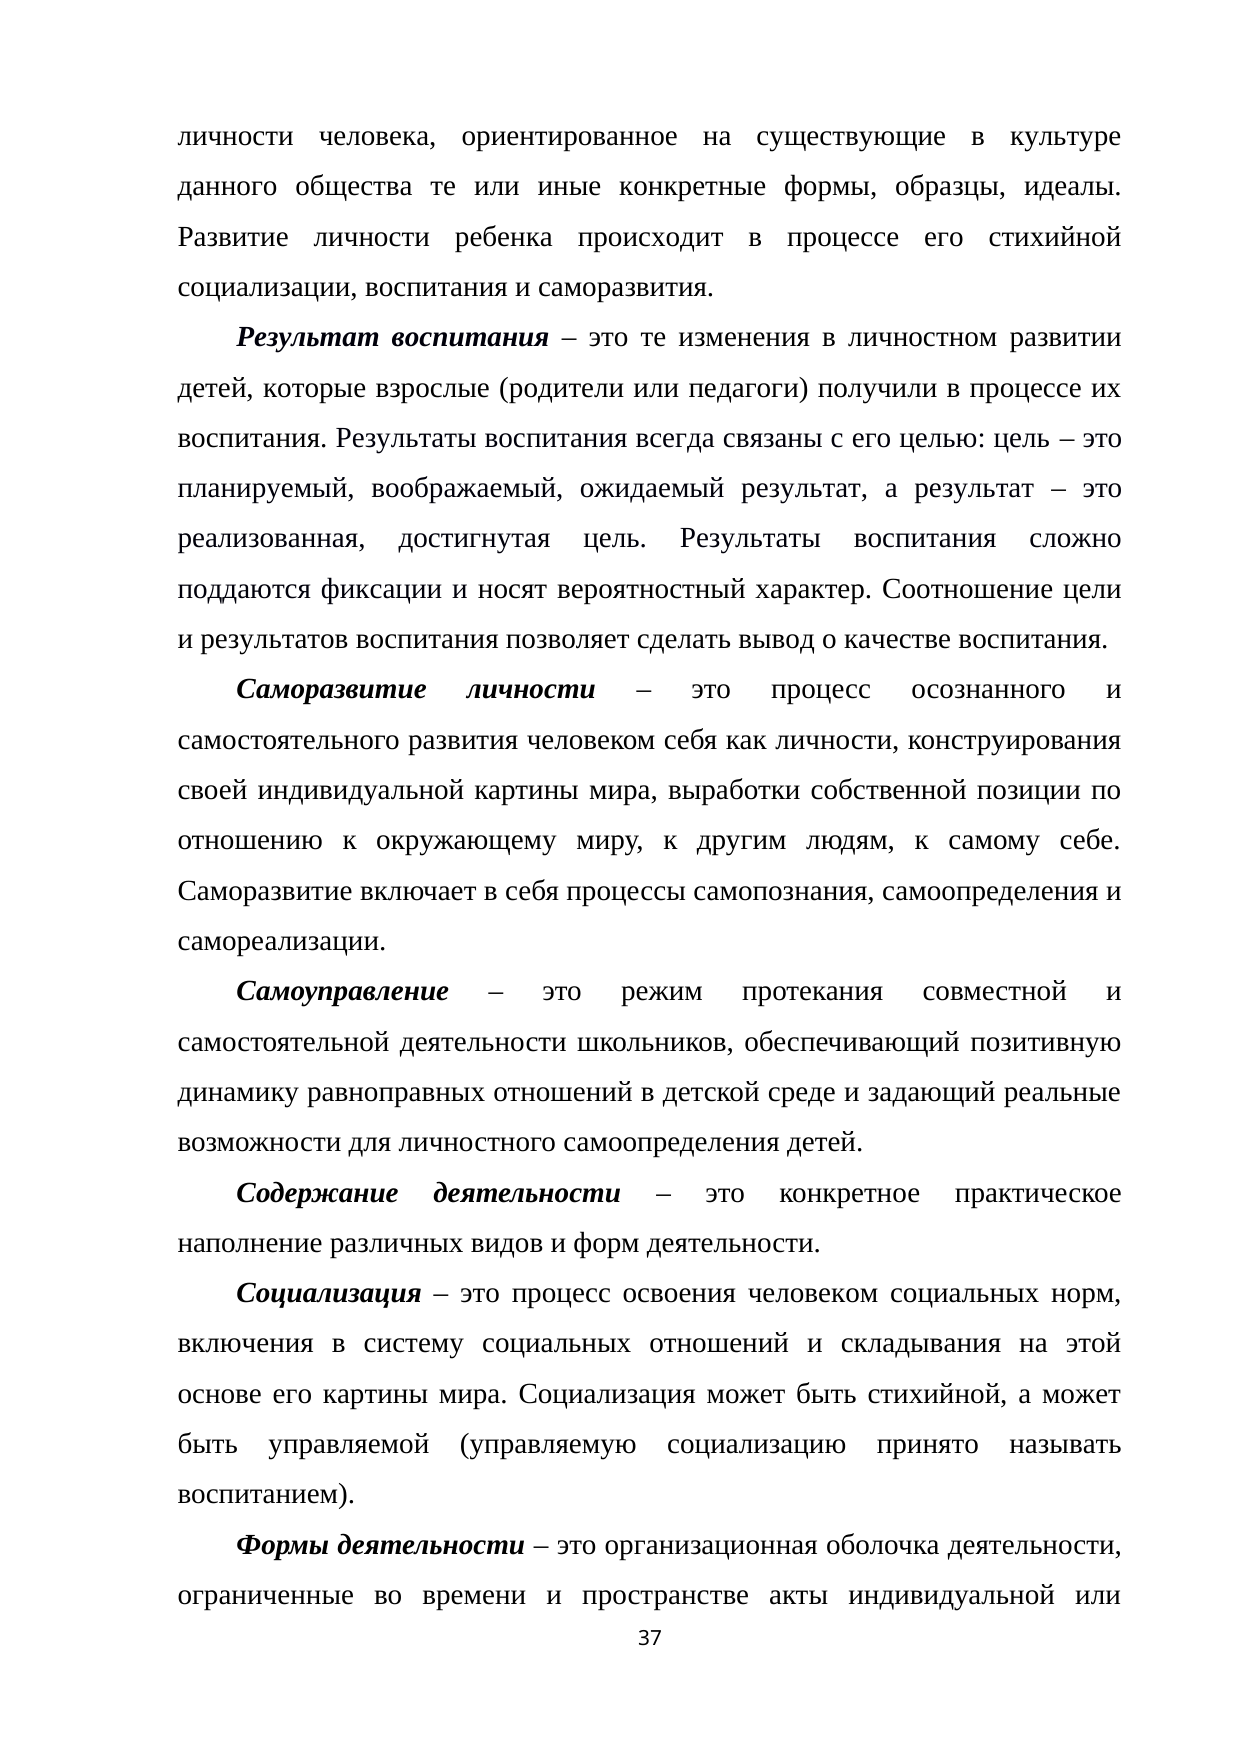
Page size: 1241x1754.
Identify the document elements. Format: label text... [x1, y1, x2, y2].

list Саморазвитие личности – это процесс осознанного и самостоятельного развития человеком себя как личности, конструирования своей индивидуальной картины мира, выработки собственной позиции по отношению к окружающему миру, к другим людям, к самому себе. Саморазвитие включает в себя процессы самопознания, самоопределения и самореализации. [177, 672, 1122, 957]
text Результат воспитания – это те изменения в личностном развитии детей, которые взрослые (родители или педагоги) получили в процессе их воспитания. Результаты воспитания всегда связаны с его целью: цель – это планируемый, воображаемый, ожидаемый результат, а результат – это реализованная, достигнутая цель. Результаты воспитания сложно поддаются фиксации и носят вероятностный характер. Соотношение цели и результатов воспитания позволяет сделать вывод о качестве воспитания. [177, 319, 1122, 655]
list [177, 1527, 1122, 1611]
list Самоуправление – это режим протекания совместной и самостоятельной деятельности школьников, обеспечивающий позитивную динамику равноправных отношений в детской среде и задающий реальные возможности для личностного самоопределения детей. [177, 973, 1122, 1158]
list Содержание деятельности – это конкретное практическое наполнение различных видов и форм деятельности. [177, 1175, 1122, 1258]
text Социализация – это процесс освоения человеком социальных норм, включения в систему социальных отношений и складывания на этой основе его картины мира. Социализация может быть стихийной, а может быть управляемой (управляемую социализацию принято называть воспитанием). [177, 1275, 1122, 1510]
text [177, 118, 1122, 303]
